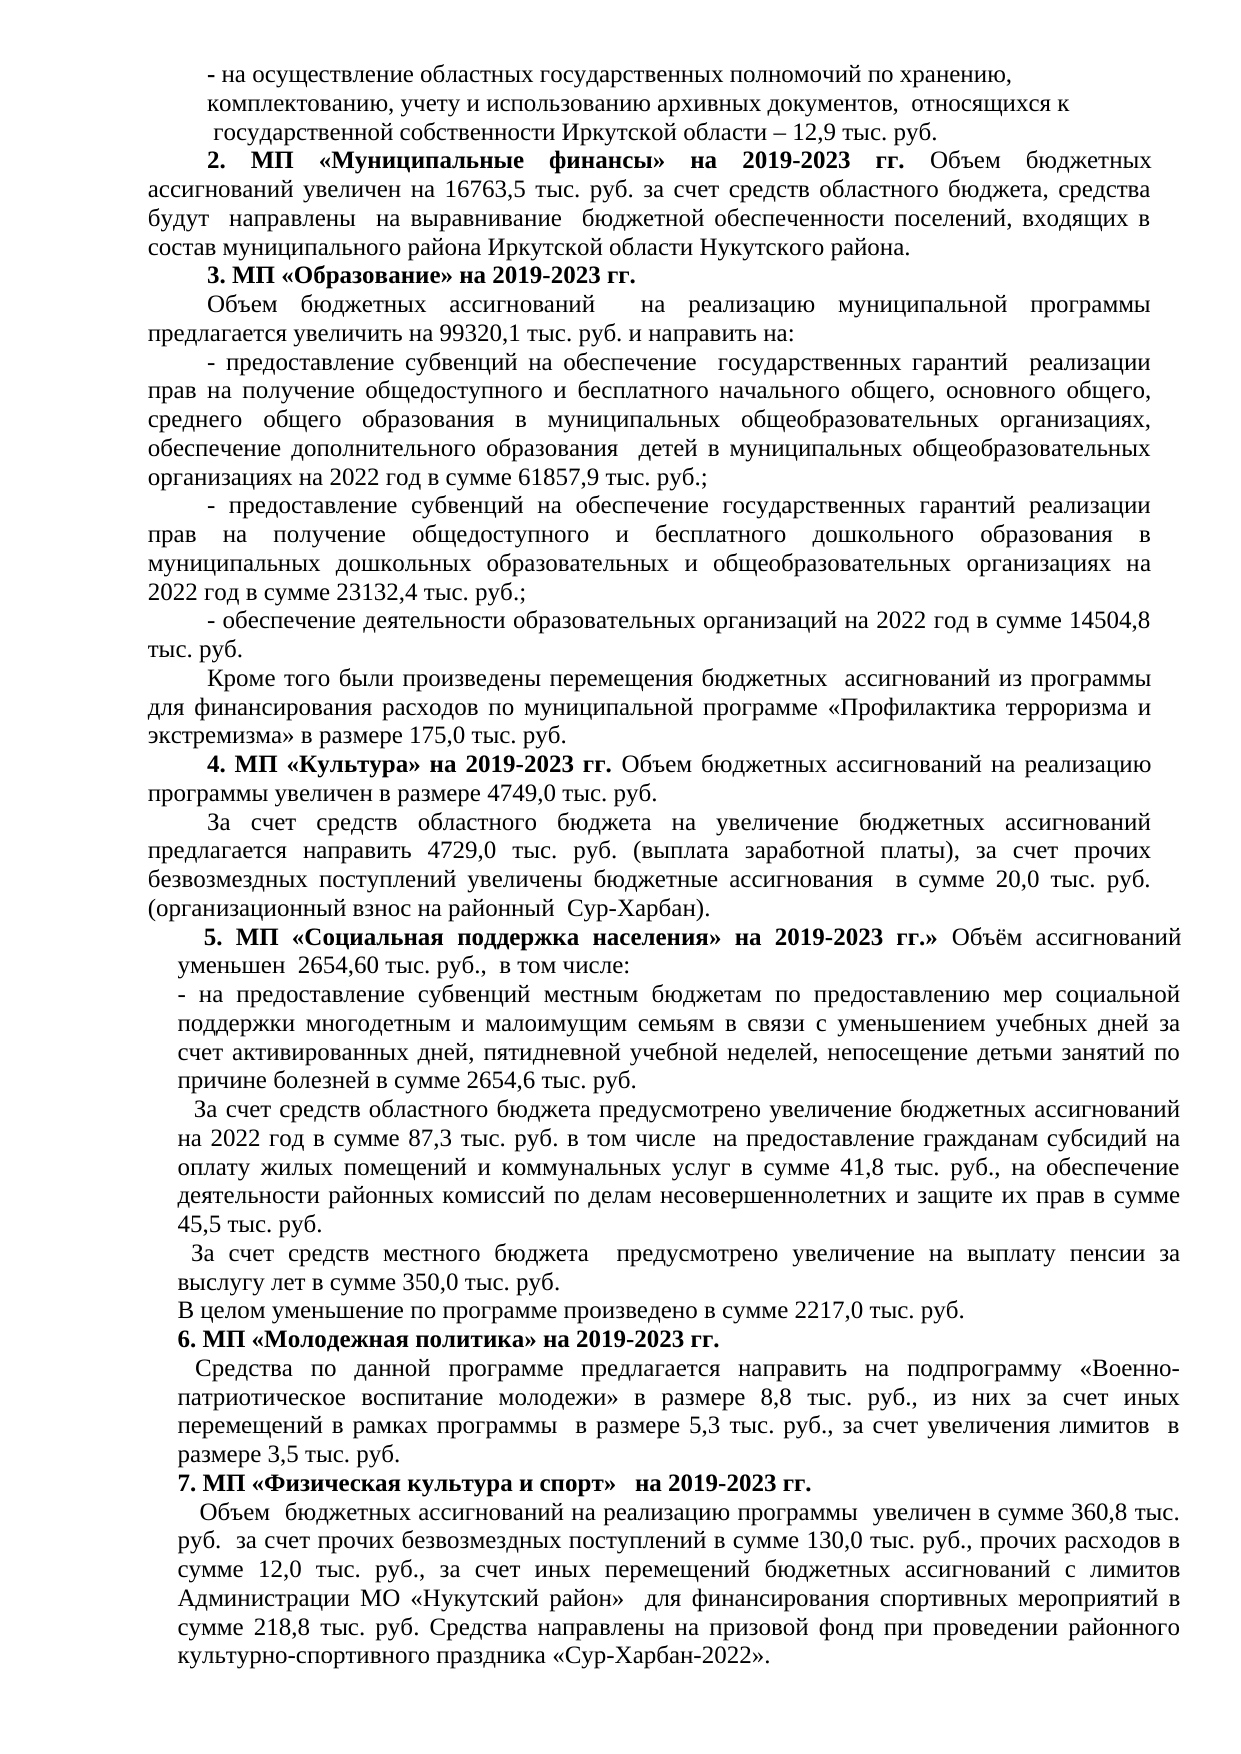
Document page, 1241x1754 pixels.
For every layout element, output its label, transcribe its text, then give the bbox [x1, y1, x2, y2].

text 3. МП «Образование» на 2019-2023 гг. [148, 260, 1152, 289]
text 2. МП «Муниципальные финансы» на 2019-2023 гг. Объем бюджетных ассигнований увеличен на 16763,5 тыс. руб. за счет средств областного бюджета, средства будут направлены на выравнивание бюджетной обеспеченности поселений, входящих в состав муниципального района Иркутской области Нукутского района. [148, 145, 1152, 260]
text Кроме того были произведены перемещения бюджетных ассигнований из программы для финансирования расходов по муниципальной программе «Профилактика терроризма и экстремизма» в размере 175,0 тыс. руб. [148, 663, 1152, 749]
text За счет средств областного бюджета предусмотрено увеличение бюджетных ассигнований на 2022 год в сумме 87,3 тыс. руб. в том числе на предоставление гражданам субсидий на оплату жилых помещений и коммунальных услуг в сумме 41,8 тыс. руб., на обеспечение деятельности районных комиссий по делам несовершеннолетних и защите их прав в сумме 45,5 тыс. руб. [177, 1094, 1181, 1238]
text 5. МП «Социальная поддержка населения» на 2019-2023 гг.» Объём ассигнований уменьшен 2654,60 тыс. руб., в том числе: [177, 922, 1181, 979]
text комплектованию, учету и использованию архивных документов, относящихся к [148, 88, 1152, 117]
text Объем бюджетных ассигнований на реализацию муниципальной программы предлагается увеличить на 99320,1 тыс. руб. и направить на: [148, 289, 1152, 347]
text 4. МП «Культура» на 2019-2023 гг. Объем бюджетных ассигнований на реализацию программы увеличен в размере 4749,0 тыс. руб. [148, 749, 1152, 807]
text государственной собственности Иркутской области – 12,9 тыс. руб. [148, 117, 1152, 145]
text - на предоставление субвенций местным бюджетам по предоставлению мер социальной поддержки многодетным и малоимущим семьям в связи с уменьшением учебных дней за счет активированных дней, пятидневной учебной неделей, непосещение детьми занятий по причине болезней в сумме 2654,6 тыс. руб. [177, 979, 1181, 1094]
text В целом уменьшение по программе произведено в сумме 2217,0 тыс. руб. [177, 1295, 1181, 1324]
text За счет средств местного бюджета предусмотрено увеличение на выплату пенсии за выслугу лет в сумме 350,0 тыс. руб. [177, 1238, 1181, 1295]
text - предоставление субвенций на обеспечение государственных гарантий реализации прав на получение общедоступного и бесплатного дошкольного образования в муниципальных дошкольных образовательных и общеобразовательных организациях на 2022 год в сумме 23132,4 тыс. руб.; [148, 490, 1152, 605]
text 7. МП «Физическая культура и спорт» на 2019-2023 гг. [177, 1468, 1181, 1497]
text - обеспечение деятельности образовательных организаций на 2022 год в сумме 14504,8 тыс. руб. [148, 605, 1152, 663]
text За счет средств областного бюджета на увеличение бюджетных ассигнований предлагается направить 4729,0 тыс. руб. (выплата заработной платы), за счет прочих безвозмездных поступлений увеличены бюджетные ассигнования в сумме 20,0 тыс. руб. (организационный взнос на районный Сур-Харбан). [148, 807, 1152, 922]
text - предоставление субвенций на обеспечение государственных гарантий реализации прав на получение общедоступного и бесплатного начального общего, основного общего, среднего общего образования в муниципальных общеобразовательных организациях, обеспечение дополнительного образования детей в муниципальных общеобразовательных организациях на 2022 год в сумме 61857,9 тыс. руб.; [148, 347, 1152, 490]
text Объем бюджетных ассигнований на реализацию программы увеличен в сумме 360,8 тыс. руб. за счет прочих безвозмездных поступлений в сумме 130,0 тыс. руб., прочих расходов в сумме 12,0 тыс. руб., за счет иных перемещений бюджетных ассигнований с лимитов Администрации МО «Нукутский район» для финансирования спортивных мероприятий в сумме 218,8 тыс. руб. Средства направлены на призовой фонд при проведении районного культурно-спортивного праздника «Сур-Харбан-2022». [177, 1497, 1181, 1669]
text 6. МП «Молодежная политика» на 2019-2023 гг. [177, 1324, 1181, 1353]
text - на осуществление областных государственных полномочий по хранению, [148, 59, 1152, 88]
text Средства по данной программе предлагается направить на подпрограмму «Военно-патриотическое воспитание молодежи» в размере 8,8 тыс. руб., из них за счет иных перемещений в рамках программы в размере 5,3 тыс. руб., за счет увеличения лимитов в размере 3,5 тыс. руб. [177, 1353, 1181, 1468]
